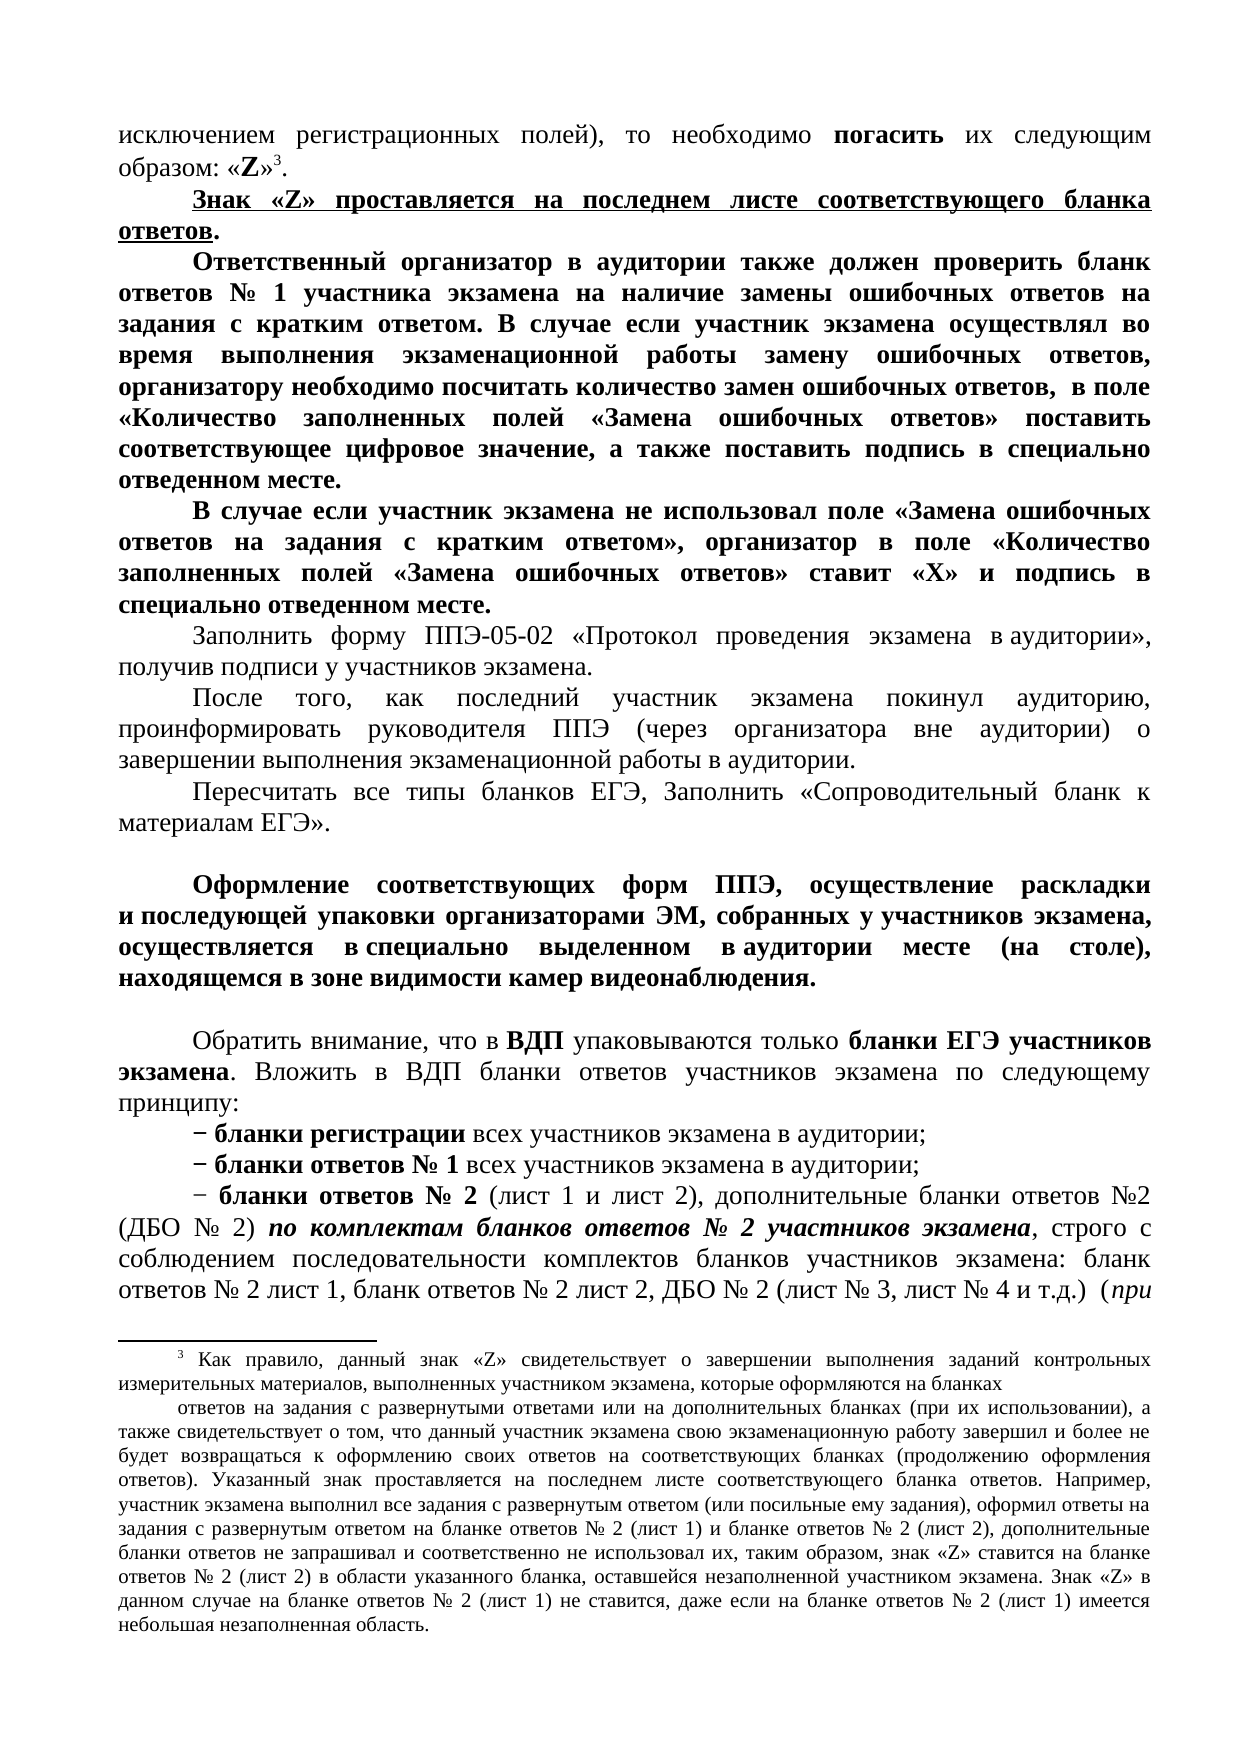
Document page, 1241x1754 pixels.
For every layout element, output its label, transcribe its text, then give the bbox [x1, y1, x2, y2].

text Оформление соответствующих форм ППЭ, осуществление раскладки и последующей упаковки организаторами ЭМ, собранных у участников экзамена, осуществляется в специально выделенном в аудитории месте (на столе), находящемся в зоне видимости камер видеонаблюдения. [118, 868, 1152, 993]
text Заполнить форму ППЭ-05-02 «Протокол проведения экзамена в аудитории», получив подписи у участников экзамена. [118, 619, 1152, 681]
text В случае если участник экзамена не использовал поле «Замена ошибочных ответов на задания с кратким ответом», организатор в поле «Количество заполненных полей «Замена ошибочных ответов» ставит «Х» и подпись в специально отведенном месте. [118, 494, 1152, 619]
text Ответственный организатор в аудитории также должен проверить бланк ответов № 1 участника экзамена на наличие замены ошибочных ответов на задания с кратким ответом. В случае если участник экзамена осуществлял во время выполнения экзаменационной работы замену ошибочных ответов, организатору необходимо посчитать количество замен ошибочных ответов, в поле «Количество заполненных полей «Замена ошибочных ответов» поставить соответствующее цифровое значение, а также поставить подпись в специально отведенном месте. [118, 245, 1152, 494]
text После того, как последний участник экзамена покинул аудиторию, проинформировать руководителя ППЭ (через организатора вне аудитории) о завершении выполнения экзаменационной работы в аудитории. [118, 681, 1152, 774]
text Знак «Z» проставляется на последнем листе соответствующего бланка ответов. [118, 183, 1152, 245]
text − бланки ответов № 1 всех участников экзамена в аудитории; [118, 1148, 1152, 1179]
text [118, 1179, 1152, 1304]
text Пересчитать все типы бланков ЕГЭ, Заполнить «Сопроводительный бланк к материалам ЕГЭ». [118, 774, 1152, 837]
text − бланки регистрации всех участников экзамена в аудитории; [118, 1117, 1152, 1148]
text Обратить внимание, что в ВДП упаковываются только бланки ЕГЭ участников экзамена. Вложить в ВДП бланки ответов участников экзамена по следующему принципу: [118, 1024, 1152, 1117]
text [118, 118, 1152, 183]
